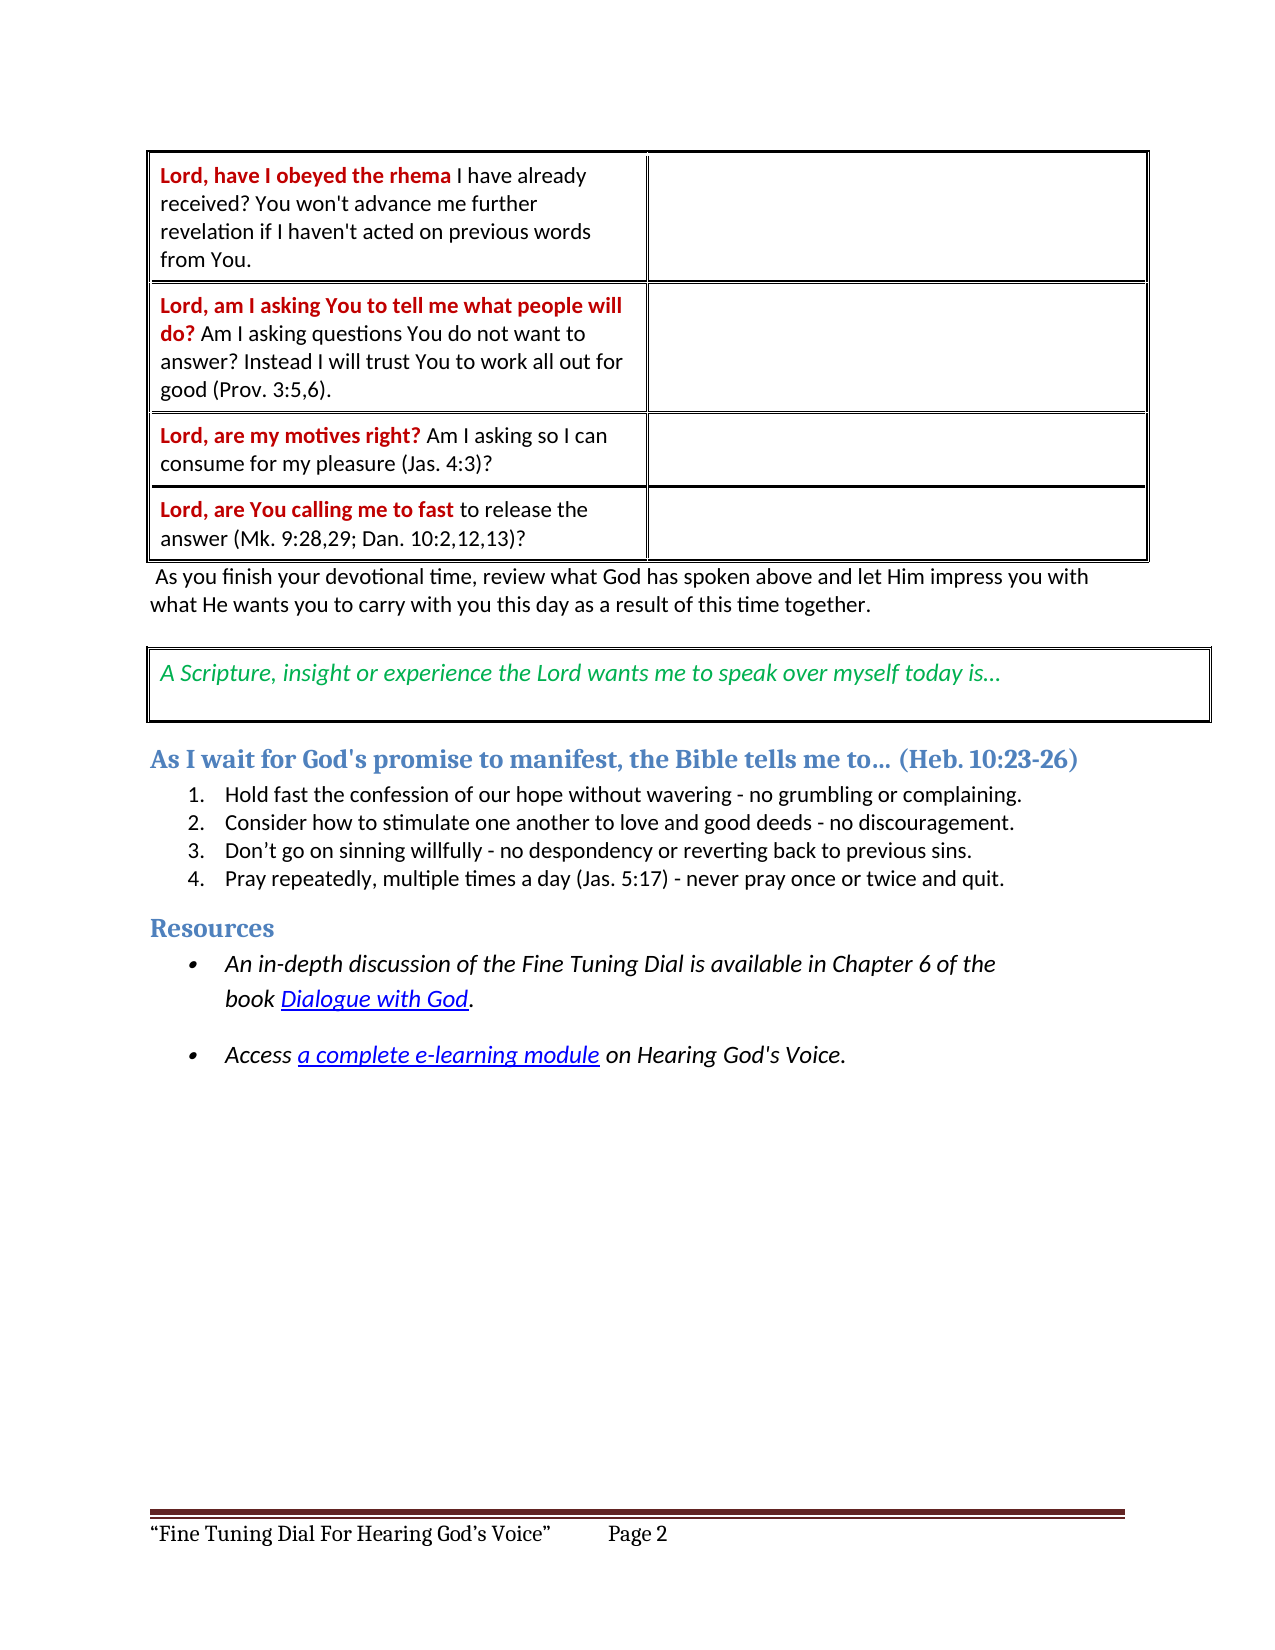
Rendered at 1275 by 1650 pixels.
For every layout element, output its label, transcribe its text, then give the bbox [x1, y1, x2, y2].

table_cell Lord, are my motives right? Am I asking so I can consume for my pleasure (Jas. 4:3)? [148, 411, 648, 485]
subtitle As I wait for God's promise to manifest, the Bible tells me to… (Heb. 10:23-26) [150, 744, 1125, 775]
table_cell Lord, am I asking You to tell me what people will do? Am I asking questions You do not want to answer? Instead I will trust You to work all out for good (Prov. 3:5,6). [150, 280, 646, 411]
list Access a complete e-learning module on Hearing God's Voice. [187, 1039, 1125, 1070]
list Hold fast the confession of our hope without wavering - no grumbling or complaining. [187, 780, 1125, 808]
table_cell Lord, have I obeyed the rhema I have already received? You won't advance me further revelation if I haven't acted on previous words from You. [150, 153, 648, 280]
table_cell [648, 485, 1146, 559]
table_cell [648, 153, 1146, 280]
list Pray repeatedly, multiple times a day (Jas. 5:17) - never pray once or twice and quit. [187, 864, 1125, 892]
table_cell [649, 280, 1147, 411]
table_cell Lord, are You calling me to fast to release the answer (Mk. 9:28,29; Dan. 10:2,12,13)? [150, 485, 648, 559]
text As you finish your devotional time, review what God has spoken above and let Him impress you with what He wants you to carry with you this day as a result of this time together. [150, 563, 1125, 618]
table_cell [648, 411, 1148, 485]
list Don’t go on sinning willfully - no despondency or reverting back to previous sins. [187, 836, 1125, 864]
subtitle Resources [150, 913, 1125, 944]
list An in-depth discussion of the Fine Tuning Dial is available in Chapter 6 of the book Dialogue with God. [187, 948, 1125, 1014]
table_header A Scripture, insight or experience the Lord wants me to speak over myself today is… [150, 650, 1209, 720]
list Consider how to stimulate one another to love and good deeds - no discouragement. [187, 808, 1125, 836]
